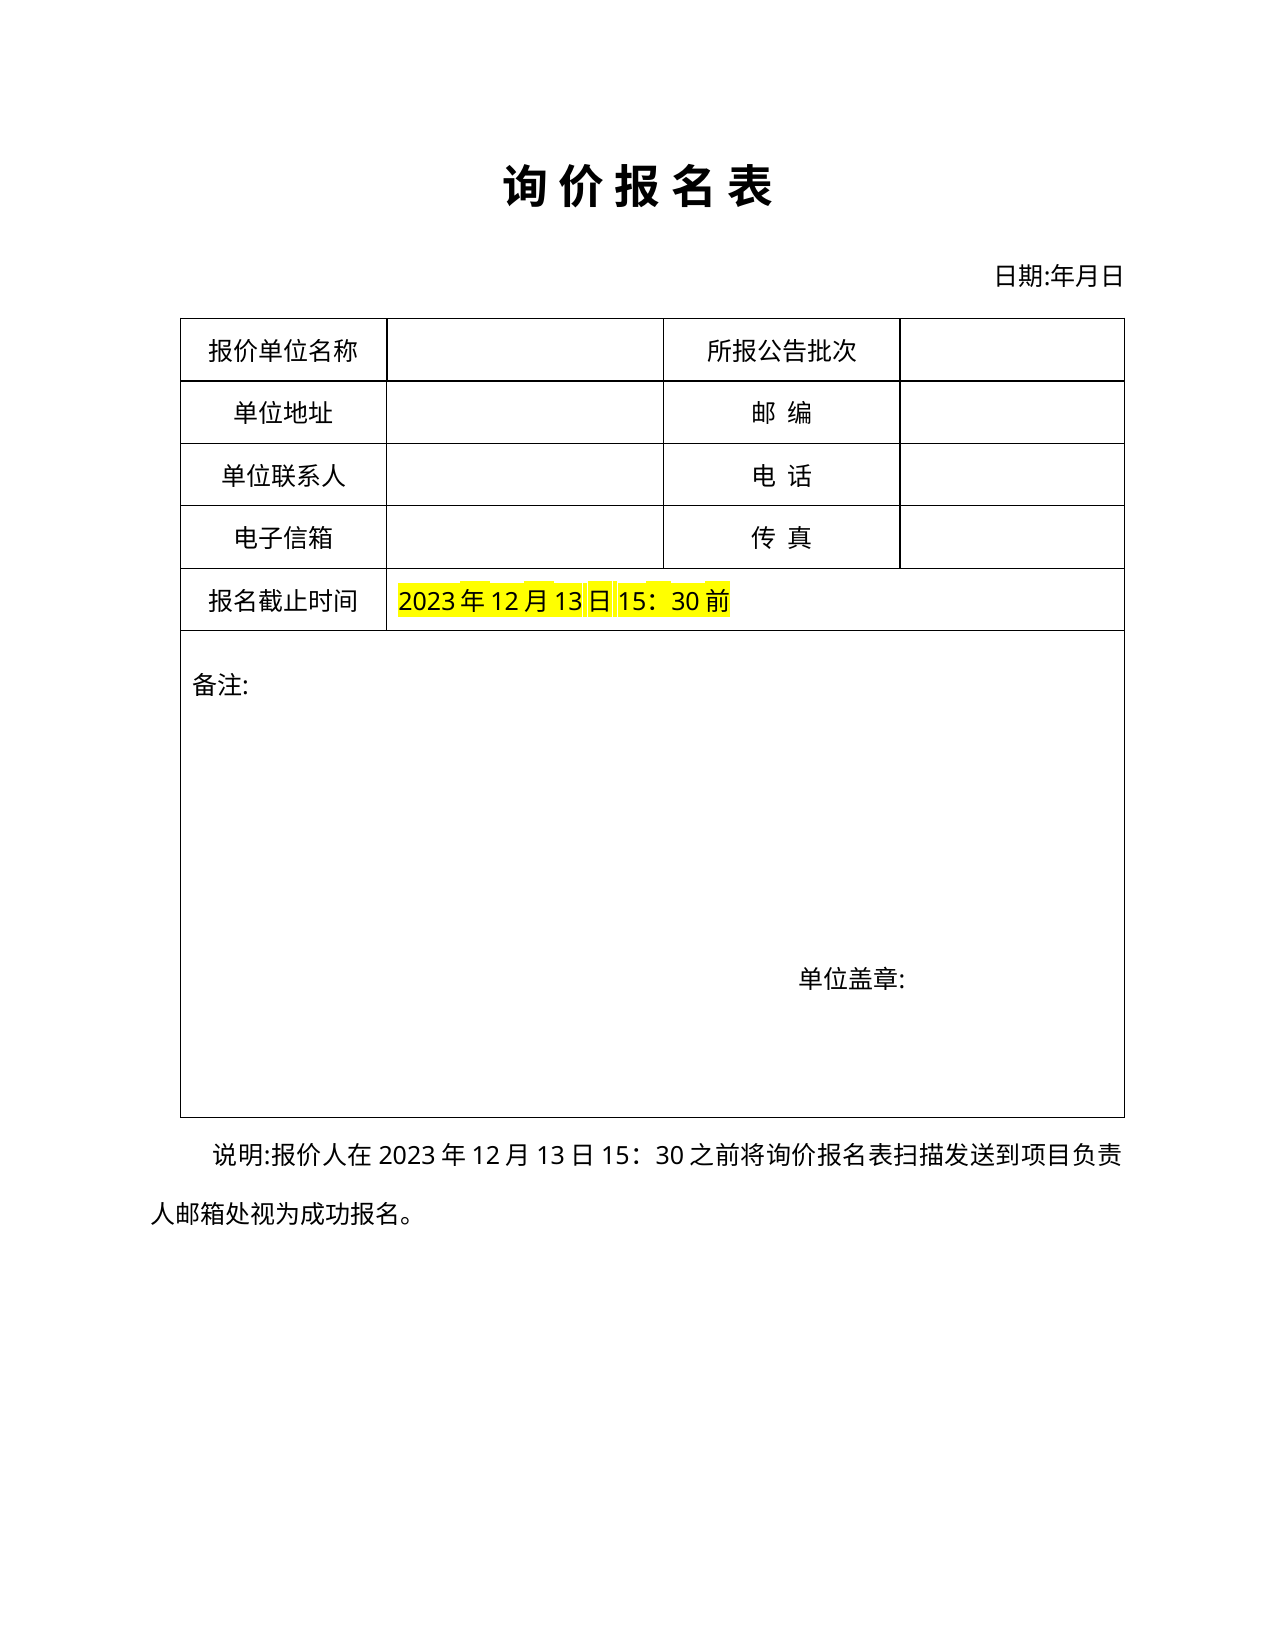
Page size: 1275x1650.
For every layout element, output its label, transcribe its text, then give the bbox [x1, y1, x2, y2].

table_cell [387, 444, 663, 505]
table_cell [387, 506, 663, 567]
table_cell 单位联系人 [181, 444, 386, 505]
text 说明:报价人在2023年12月13日15：30之前将询价报名表扫描发送到项目负责人邮箱处视为成功报名。 [150, 1118, 1125, 1235]
table_cell [901, 444, 1124, 505]
table_cell 2023年12月13日15：30前 [387, 569, 1124, 630]
table_cell [387, 382, 663, 442]
text 询 价 报 名 表 [150, 150, 1125, 216]
table_cell [901, 506, 1124, 567]
table_cell 单位地址 [181, 382, 386, 442]
table_cell 报名截止时间 [181, 569, 386, 630]
table_cell 电 话 [664, 444, 899, 505]
table_header [901, 319, 1124, 380]
table_cell 传 真 [664, 506, 899, 567]
table_header 报价单位名称 [181, 319, 386, 380]
table_cell 邮 编 [664, 382, 899, 442]
text 日期:年月日 [150, 256, 1125, 292]
table_cell [901, 382, 1124, 442]
table_header 所报公告批次 [664, 319, 899, 380]
table_cell 备注: 单位盖章: [181, 631, 1124, 1117]
table_header [388, 319, 663, 380]
table_cell 电子信箱 [181, 506, 386, 567]
